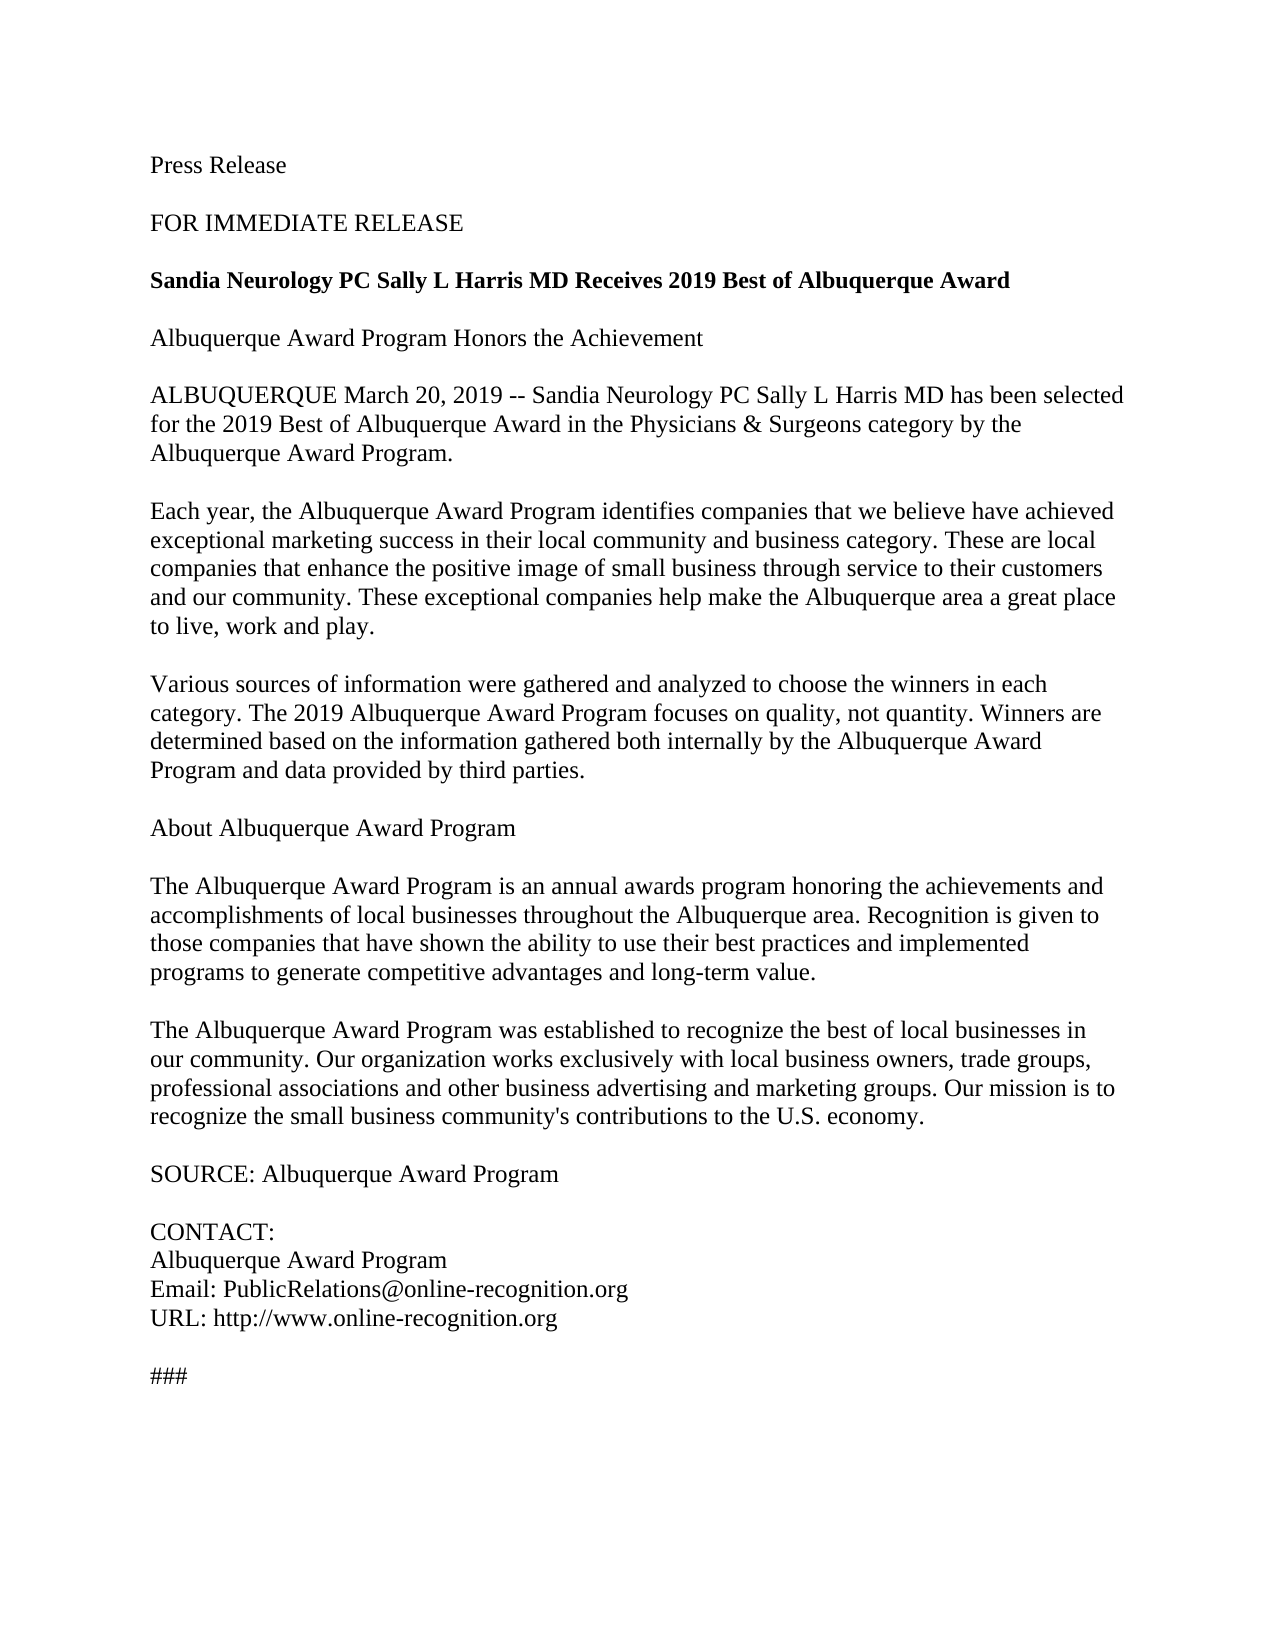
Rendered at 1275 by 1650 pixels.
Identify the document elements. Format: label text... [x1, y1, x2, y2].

text The Albuquerque Award Program is an annual awards program honoring the achievements and accomplishments of local businesses throughout the Albuquerque area. Recognition is given to those companies that have shown the ability to use their best practices and implemented programs to generate competitive advantages and long-term value. [150, 871, 1125, 986]
text Various sources of information were gathered and analyzed to choose the winners in each category. The 2019 Albuquerque Award Program focuses on quality, not quantity. Winners are determined based on the information gathered both internally by the Albuquerque Award Program and data provided by third parties. [150, 669, 1125, 784]
subtitle About Albuquerque Award Program [150, 813, 1125, 842]
text Press Release [150, 150, 1125, 179]
text SOURCE: Albuquerque Award Program CONTACT: Albuquerque Award Program Email: PublicRelations@online-recognition.org URL: http://www.online-recognition.org [150, 1159, 1125, 1332]
text FOR IMMEDIATE RELEASE [150, 208, 1125, 237]
text Sandia Neurology PC Sally L Harris MD Receives 2019 Best of Albuquerque Award [150, 266, 1125, 293]
text The Albuquerque Award Program was established to recognize the best of local businesses in our community. Our organization works exclusively with local business owners, trade groups, professional associations and other business advertising and marketing groups. Our mission is to recognize the small business community's contributions to the U.S. economy. [150, 1015, 1125, 1130]
text Each year, the Albuquerque Award Program identifies companies that we believe have achieved exceptional marketing success in their local community and business category. These are local companies that enhance the positive image of small business through service to their customers and our community. These exceptional companies help make the Albuquerque area a great place to live, work and play. [150, 496, 1125, 640]
text ### [150, 1361, 1125, 1390]
text ALBUQUERQUE March 20, 2019 -- Sandia Neurology PC Sally L Harris MD has been selected for the 2019 Best of Albuquerque Award in the Physicians & Surgeons category by the Albuquerque Award Program. [150, 381, 1125, 467]
text Albuquerque Award Program Honors the Achievement [150, 323, 1125, 351]
